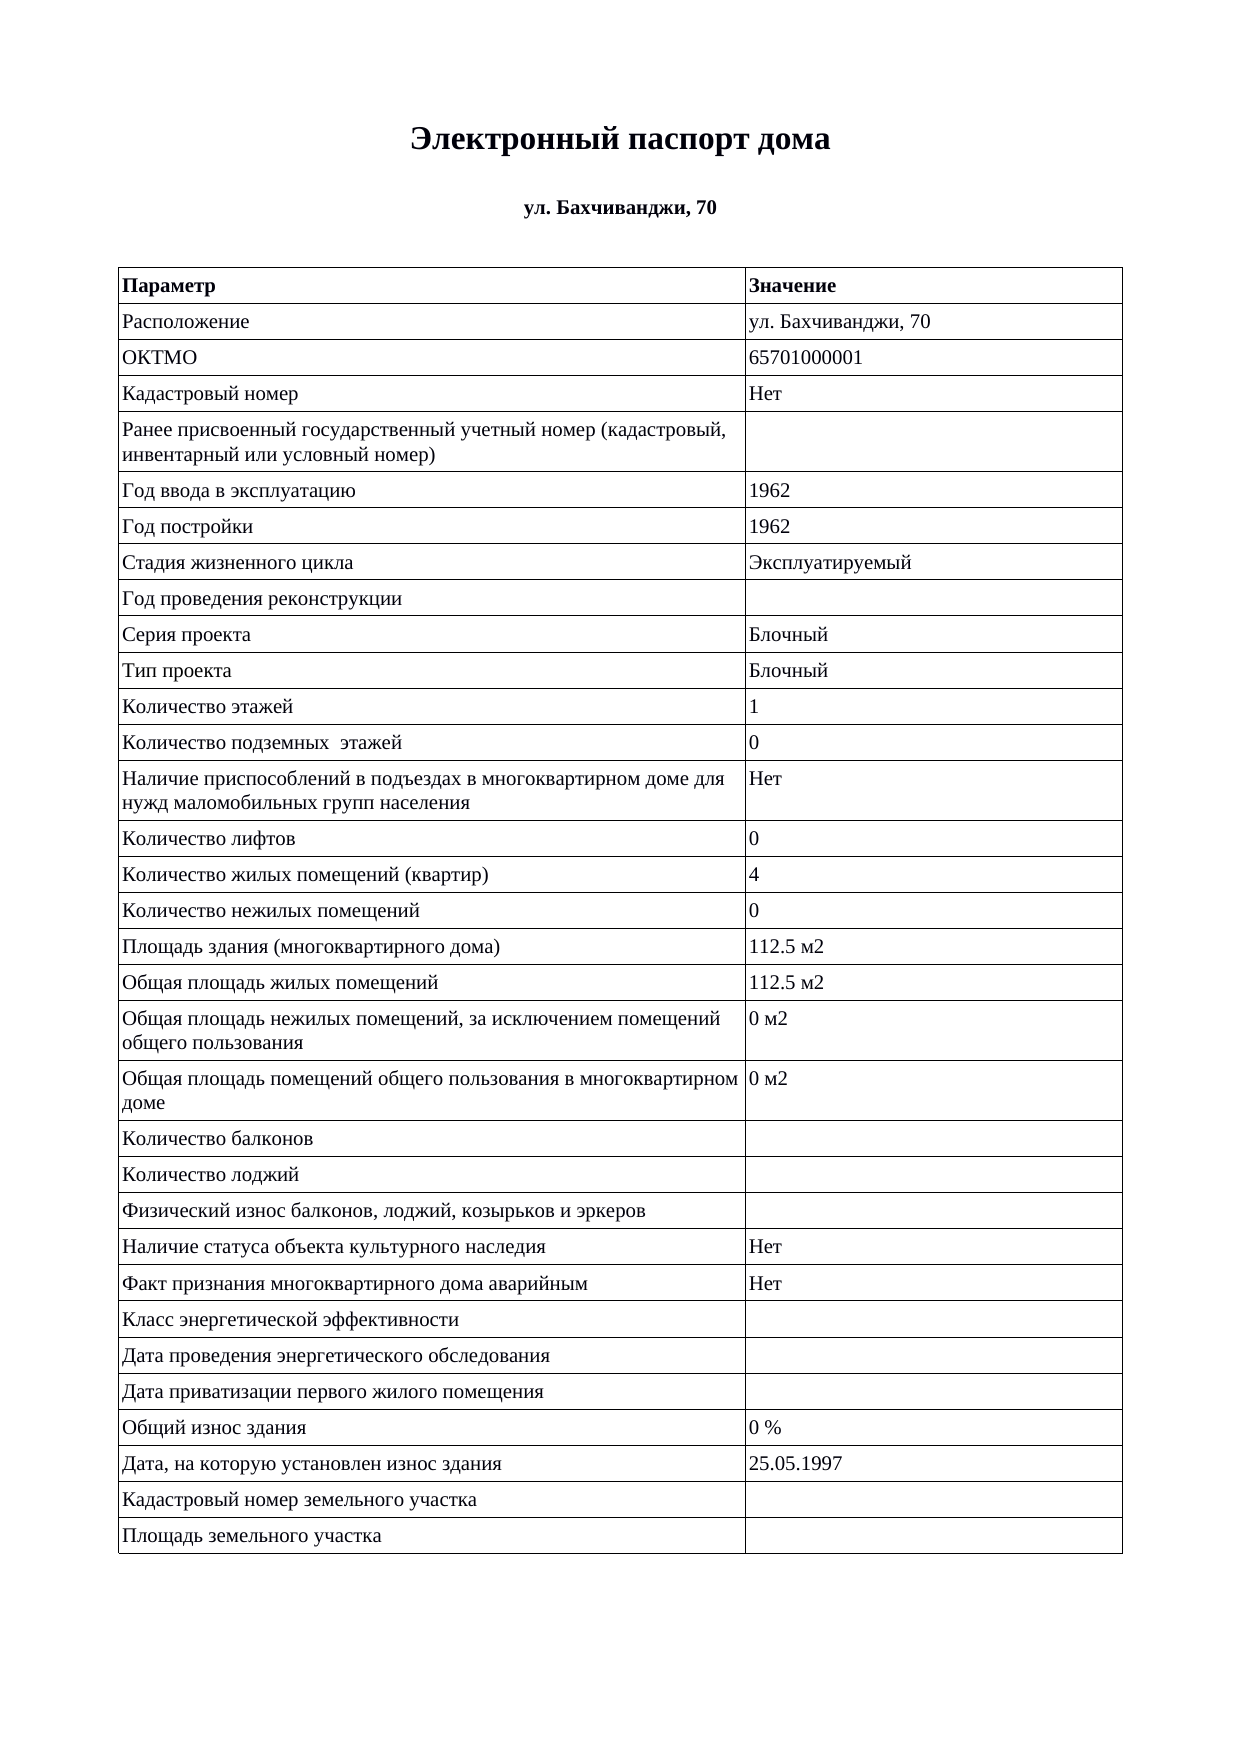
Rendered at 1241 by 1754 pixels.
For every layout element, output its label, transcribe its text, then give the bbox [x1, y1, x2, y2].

table_cell [746, 1157, 1122, 1192]
table_cell Дата, на которую установлен износ здания [119, 1446, 745, 1481]
table_cell [746, 1518, 1122, 1553]
table_cell Количество подземных этажей [119, 725, 745, 759]
table_cell Расположение [119, 304, 745, 339]
table_cell Наличие приспособлений в подъездах в многоквартирном доме для нужд маломобильных групп населения [119, 761, 745, 820]
table_cell [746, 1301, 1122, 1336]
table_cell [746, 1121, 1122, 1156]
table_cell Количество нежилых помещений [119, 893, 745, 928]
table_cell [746, 1338, 1122, 1372]
table_cell Факт признания многоквартирного дома аварийным [119, 1265, 745, 1300]
table_cell [746, 412, 1122, 471]
table_cell Общий износ здания [119, 1410, 745, 1444]
table_cell 4 [746, 857, 1122, 892]
table_cell Общая площадь нежилых помещений, за исключением помещений общего пользования [119, 1001, 745, 1060]
table_cell 65701000001 [746, 340, 1122, 375]
text Электронный паспорт дома [118, 118, 1122, 156]
table_cell 0 [746, 821, 1122, 856]
table_cell Нет [746, 376, 1122, 411]
table_cell Серия проекта [119, 616, 745, 651]
table_cell Нет [746, 1265, 1122, 1300]
table_cell Кадастровый номер [119, 376, 745, 411]
table_cell Эксплуатируемый [746, 544, 1122, 579]
table_cell Блочный [746, 653, 1122, 687]
table_header Параметр [119, 268, 745, 303]
table_cell Физический износ балконов, лоджий, козырьков и эркеров [119, 1193, 745, 1228]
table_cell 1962 [746, 472, 1122, 507]
table_cell Год ввода в эксплуатацию [119, 472, 745, 507]
table_cell Количество лоджий [119, 1157, 745, 1192]
table_cell 0 м2 [746, 1001, 1122, 1060]
table_cell [746, 1374, 1122, 1408]
table_cell [746, 580, 1122, 615]
table_cell Блочный [746, 616, 1122, 651]
table_cell 0 % [746, 1410, 1122, 1444]
table_cell 112.5 м2 [746, 965, 1122, 1000]
table_cell Количество жилых помещений (квартир) [119, 857, 745, 892]
table_cell Год проведения реконструкции [119, 580, 745, 615]
table_cell Количество лифтов [119, 821, 745, 856]
table_cell 25.05.1997 [746, 1446, 1122, 1481]
table_cell ул. Бахчиванджи, 70 [746, 304, 1122, 339]
table_cell Наличие статуса объекта культурного наследия [119, 1229, 745, 1264]
table_cell Дата проведения энергетического обследования [119, 1338, 745, 1372]
table_cell Класс энергетической эффективности [119, 1301, 745, 1336]
table_cell 0 [746, 893, 1122, 928]
list ул. Бахчиванджи, 70 [118, 195, 1122, 219]
table_cell [746, 1193, 1122, 1228]
table_cell [746, 1482, 1122, 1517]
table_cell 0 [746, 725, 1122, 759]
table_cell Нет [746, 761, 1122, 820]
table_header Значение [746, 268, 1122, 303]
table_cell Кадастровый номер земельного участка [119, 1482, 745, 1517]
table_cell Общая площадь помещений общего пользования в многоквартирном доме [119, 1061, 745, 1120]
table_cell 1 [746, 689, 1122, 723]
table_cell Нет [746, 1229, 1122, 1264]
table_cell Количество этажей [119, 689, 745, 723]
table_cell Ранее присвоенный государственный учетный номер (кадастровый, инвентарный или условный номер) [119, 412, 745, 471]
table_cell Год постройки [119, 508, 745, 543]
table_cell 0 м2 [746, 1061, 1122, 1120]
table_cell Площадь здания (многоквартирного дома) [119, 929, 745, 964]
table_cell ОКТМО [119, 340, 745, 375]
table_cell Площадь земельного участка [119, 1518, 745, 1553]
table_cell 112.5 м2 [746, 929, 1122, 964]
table_cell Общая площадь жилых помещений [119, 965, 745, 1000]
table_cell Тип проекта [119, 653, 745, 687]
table_cell Дата приватизации первого жилого помещения [119, 1374, 745, 1408]
table_cell Стадия жизненного цикла [119, 544, 745, 579]
table_cell 1962 [746, 508, 1122, 543]
table_cell Количество балконов [119, 1121, 745, 1156]
